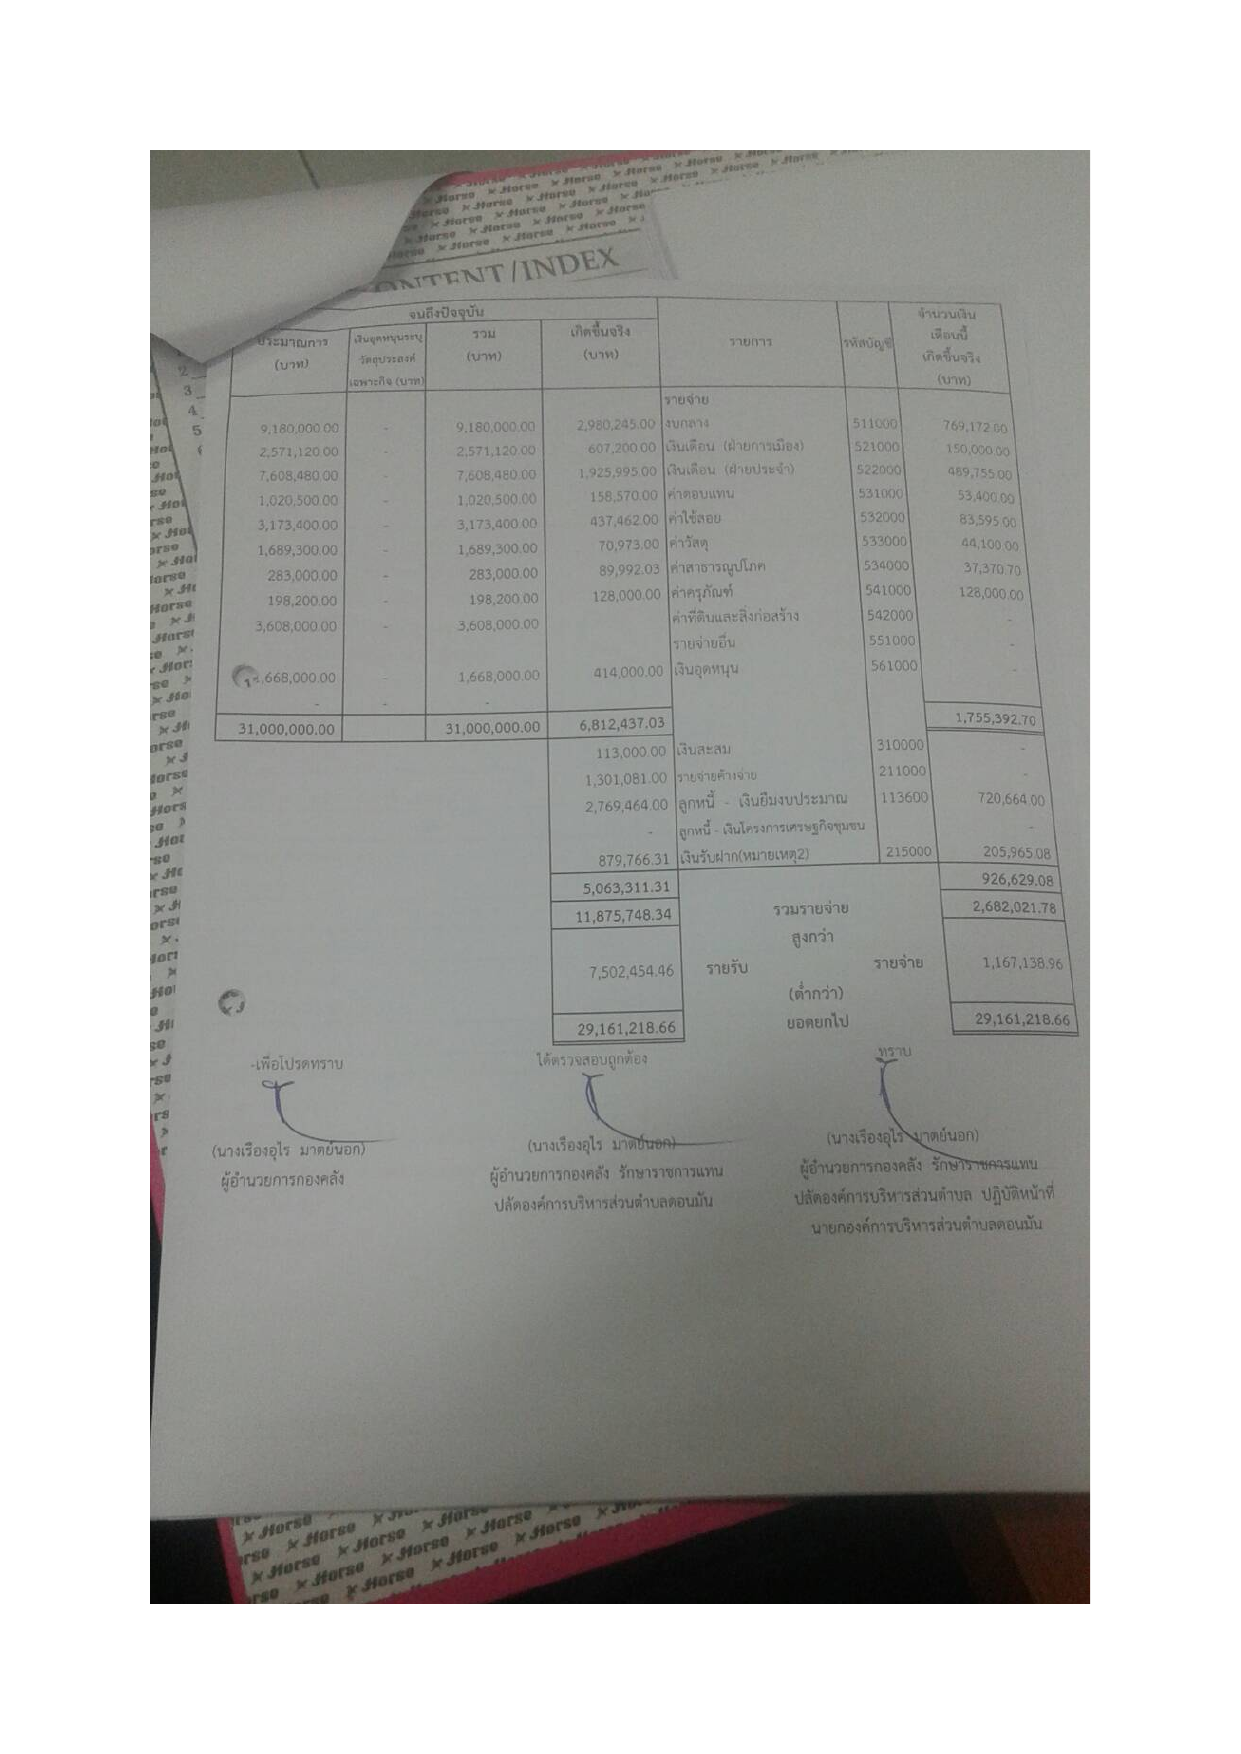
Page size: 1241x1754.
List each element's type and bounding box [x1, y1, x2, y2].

picture [150, 150, 1091, 1604]
